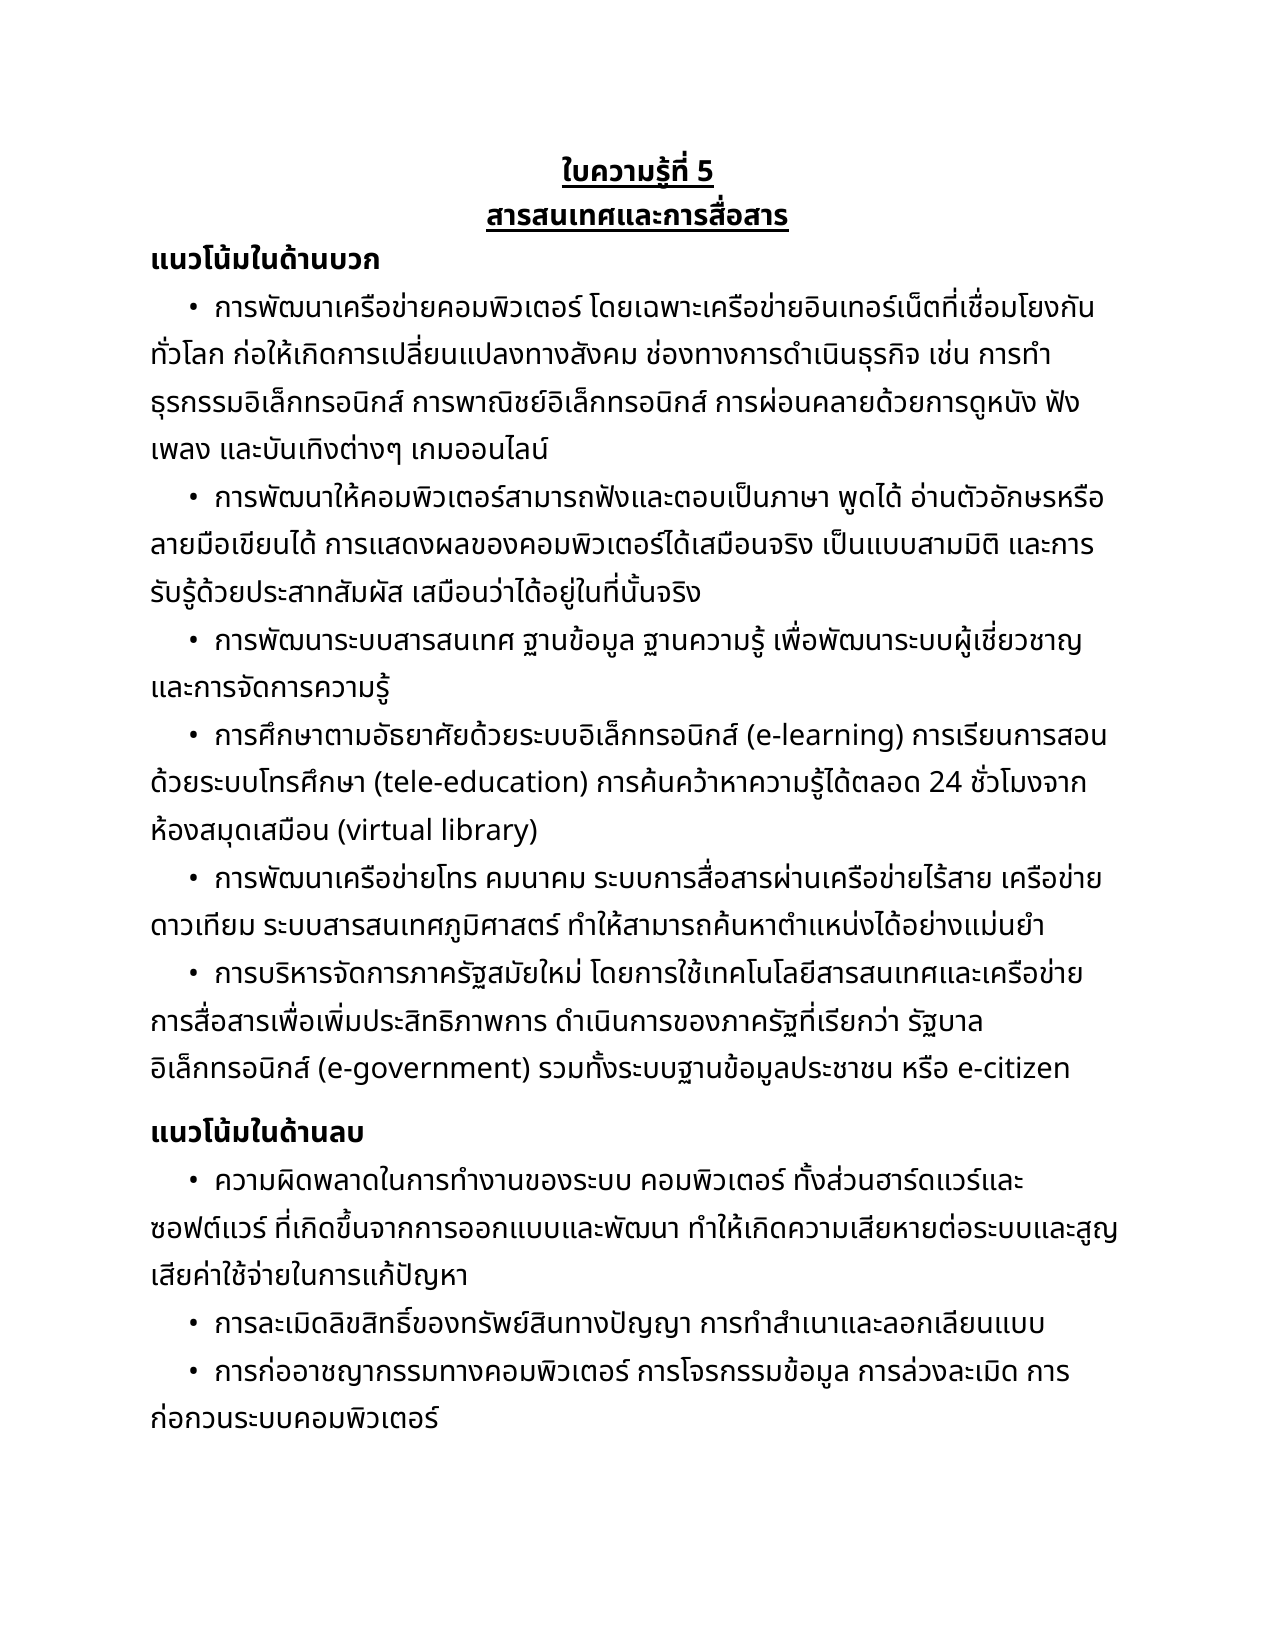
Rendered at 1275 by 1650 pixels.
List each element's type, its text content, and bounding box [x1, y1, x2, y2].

text ใบความรู้ที่ 5 [150, 150, 1125, 194]
text แนวโน้มในด้านลบ • ความผิดพลาดในการทำงานของระบบ คอมพิวเตอร์ ทั้งส่วนฮาร์ดแวร์และซอฟต์แวร์ ที่เกิดขึ้นจากการออกแบบและพัฒนา ทำให้เกิดความเสียหายต่อระบบและสูญเสียค่าใช้จ่ายในการแก้ปัญหา • การละเมิดลิขสิทธิ์ของทรัพย์สินทางปัญญา การทำสำเนาและลอกเลียนแบบ • การก่ออาชญากรรมทางคอมพิวเตอร์ การโจรกรรมข้อมูล การล่วงละเมิด การก่อกวนระบบคอมพิวเตอร์ [150, 1112, 1125, 1442]
text แนวโน้มในด้านบวก • การพัฒนาเครือข่ายคอมพิวเตอร์ โดยเฉพาะเครือข่ายอินเทอร์เน็ตที่เชื่อมโยงกันทั่วโลก ก่อให้เกิดการเปลี่ยนแปลงทางสังคม ช่องทางการดำเนินธุรกิจ เช่น การทำธุรกรรมอิเล็กทรอนิกส์ การพาณิชย์อิเล็กทรอนิกส์ การผ่อนคลายด้วยการดูหนัง ฟังเพลง และบันเทิงต่างๆ เกมออนไลน์ • การพัฒนาให้คอมพิวเตอร์สามารถฟังและตอบเป็นภาษา พูดได้ อ่านตัวอักษรหรือลายมือเขียนได้ การแสดงผลของคอมพิวเตอร์ได้เสมือนจริง เป็นแบบสามมิติ และการรับรู้ด้วยประสาทสัมผัส เสมือนว่าได้อยู่ในที่นั้นจริง • การพัฒนาระบบสารสนเทศ ฐานข้อมูล ฐานความรู้ เพื่อพัฒนาระบบผู้เชี่ยวชาญและการจัดการความรู้ • การศึกษาตามอัธยาศัยด้วยระบบอิเล็กทรอนิกส์ (e-learning) การเรียนการสอนด้วยระบบโทรศึกษา (tele-education) การค้นคว้าหาความรู้ได้ตลอด 24 ชั่วโมงจากห้องสมุดเสมือน (virtual library) • การพัฒนาเครือข่ายโทร คมนาคม ระบบการสื่อสารผ่านเครือข่ายไร้สาย เครือข่ายดาวเทียม ระบบสารสนเทศภูมิศาสตร์ ทำให้สามารถค้นหาตำแหน่งได้อย่างแม่นยำ • การบริหารจัดการภาครัฐสมัยใหม่ โดยการใช้เทคโนโลยีสารสนเทศและเครือข่ายการสื่อสารเพื่อเพิ่มประสิทธิภาพการ ดำเนินการของภาครัฐที่เรียกว่า รัฐบาลอิเล็กทรอนิกส์ (e-government) รวมทั้งระบบฐานข้อมูลประชาชน หรือ e-citizen [150, 238, 1125, 1092]
text สารสนเทศและการสื่อสาร [150, 194, 1125, 238]
